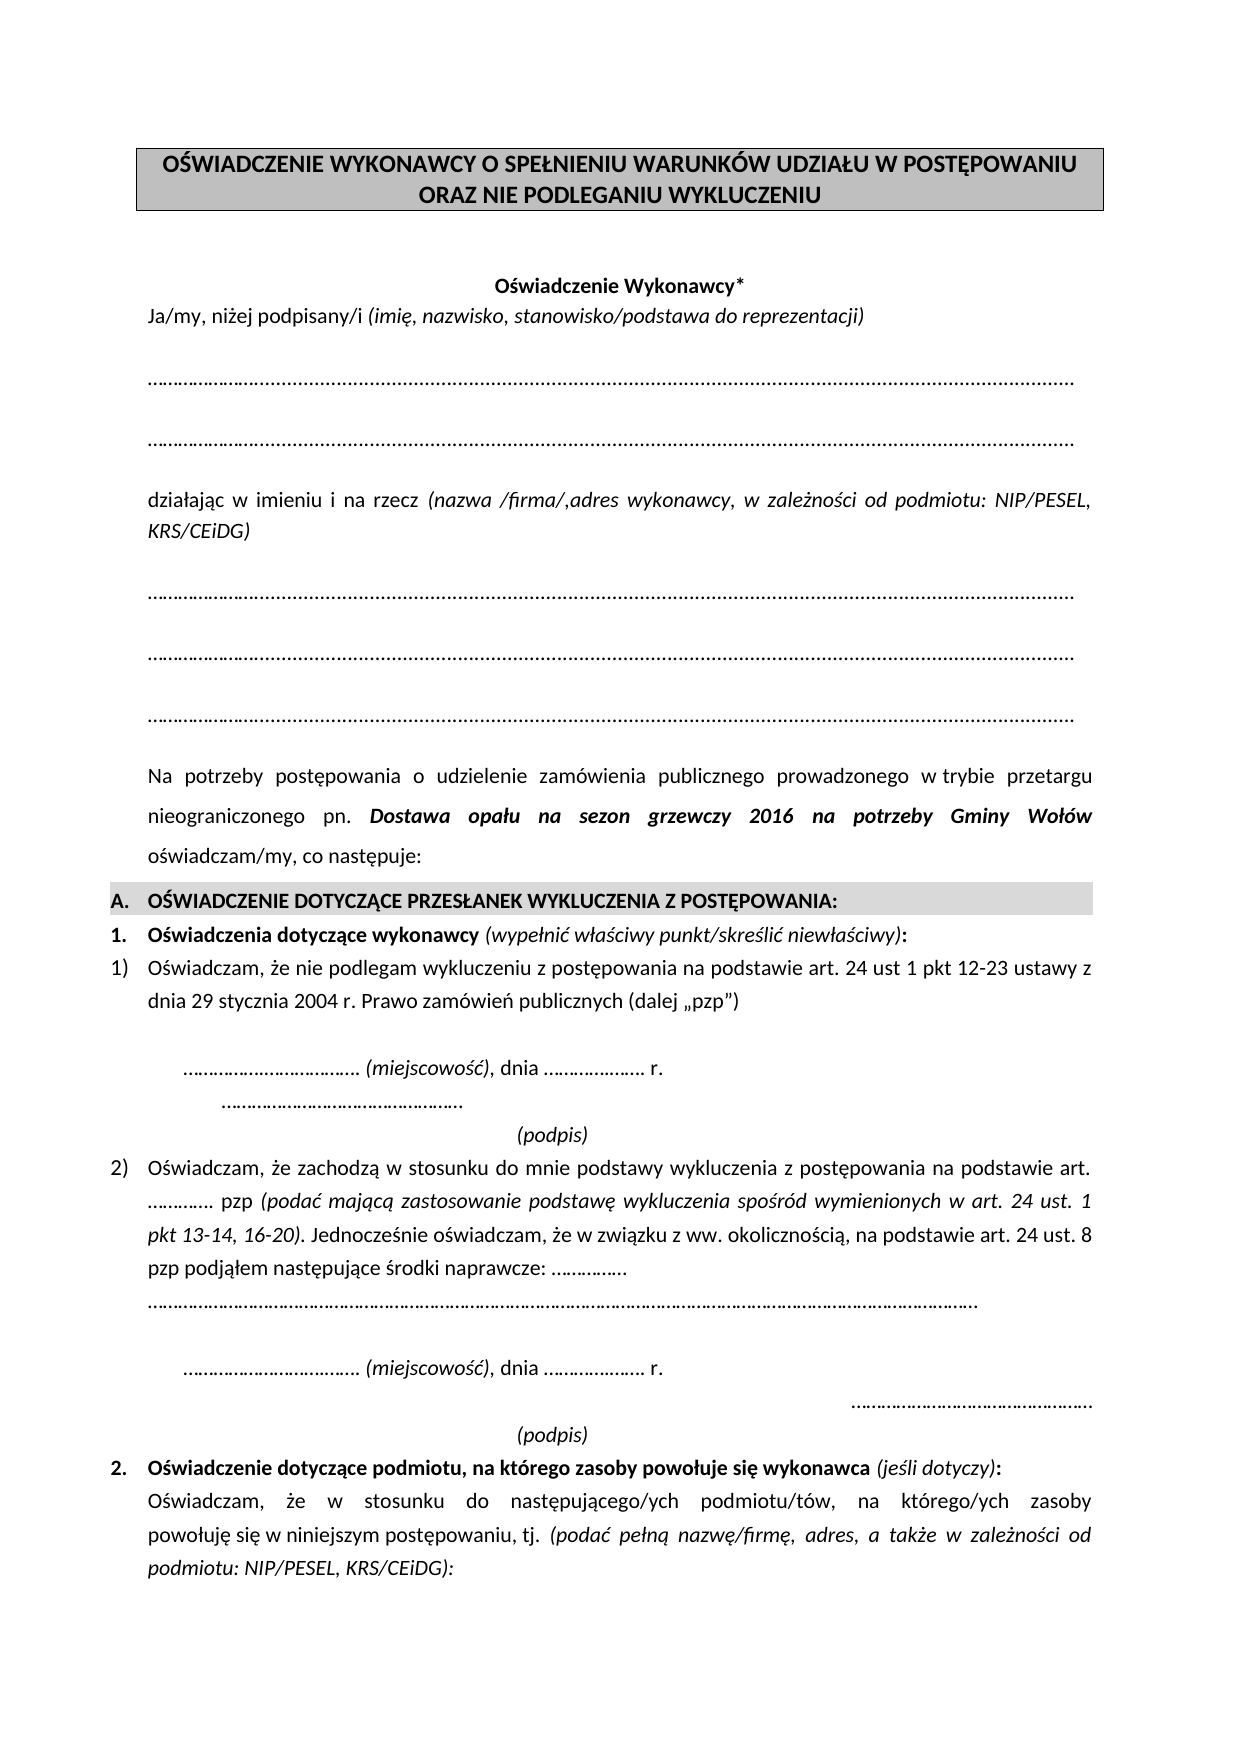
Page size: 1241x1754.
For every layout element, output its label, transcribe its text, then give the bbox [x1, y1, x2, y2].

text …………………..................................................................................................................................................... [148, 578, 1093, 605]
list Oświadczam, że zachodzą w stosunku do mnie podstawy wykluczenia z postępowania na podstawie art. …………. pzp (podać mającą zastosowanie podstawę wykluczenia spośród wymienionych w art. 24 ust. 1 pkt 13-14, 16-20). Jednocześnie oświadczam, że w związku z ww. okolicznością, na podstawie art. 24 ust. 8 pzp podjąłem następujące środki naprawcze: …………… [110, 1149, 1093, 1282]
table_header OŚWIADCZENIE WYKONAWCY O SPEŁNIENIU WARUNKÓW UDZIAŁU W POSTĘPOWANIU ORAZ NIE PODLEGANIU WYKLUCZENIU [137, 149, 1103, 210]
text działając w imieniu i na rzecz (nazwa /firma/,adres wykonawcy, w zależności od podmiotu: NIP/PESEL, KRS/CEiDG) [148, 486, 1093, 544]
text (podpis) [148, 1415, 1093, 1449]
list OŚWIADCZENIE DOTYCZĄCE PRZESŁANEK WYKLUCZENIA Z POSTĘPOWANIA: [110, 882, 1093, 915]
text …………………..................................................................................................................................................... [148, 425, 1093, 452]
text …………………..................................................................................................................................................... [148, 701, 1093, 727]
text (podpis) [148, 1115, 1093, 1149]
text Ja/my, niżej podpisany/i (imię, nazwisko, stanowisko/podstawa do reprezentacji) [148, 303, 1093, 329]
list Oświadczenie dotyczące podmiotu, na którego zasoby powołuje się wykonawca (jeśli dotyczy): [110, 1449, 1093, 1482]
text Oświadczam, że w stosunku do następującego/ych podmiotu/tów, na którego/ych zasoby powołuję się w niniejszym postępowaniu, tj. (podać pełną nazwę/firmę, adres, a także w zależności od podmiotu: NIP/PESEL, KRS/CEiDG): [148, 1482, 1093, 1582]
text Oświadczenie Wykonawcy* [148, 272, 1093, 299]
text …………………..................................................................................................................................................... [148, 364, 1093, 391]
list Oświadczenia dotyczące wykonawcy (wypełnić właściwy punkt/skreślić niewłaściwy): [110, 915, 1093, 949]
text …………………..................................................................................................................................................... [148, 639, 1093, 666]
text …………….………………. (miejscowość), dnia ………….……. r. ………………………………………… [148, 1049, 1093, 1115]
text Na potrzeby postępowania o udzielenie zamówienia publicznego prowadzonego w trybie przetargu nieograniczonego pn. Dostawa opału na sezon grzewczy 2016 na potrzeby Gminy Wołów oświadczam/my, co następuje: [148, 762, 1093, 869]
text ……………………….……. (miejscowość), dnia ………….……. r. [148, 1349, 1093, 1382]
list Oświadczam, że nie podlegam wykluczeniu z postępowania na podstawie art. 24 ust 1 pkt 12-23 ustawy z dnia 29 stycznia 2004 r. Prawo zamówień publicznych (dalej „pzp”) [110, 949, 1093, 1015]
text ………………………………………… [148, 1382, 1093, 1415]
list ………………………………………………………………………………………………………………………………………………… [148, 1282, 1093, 1315]
